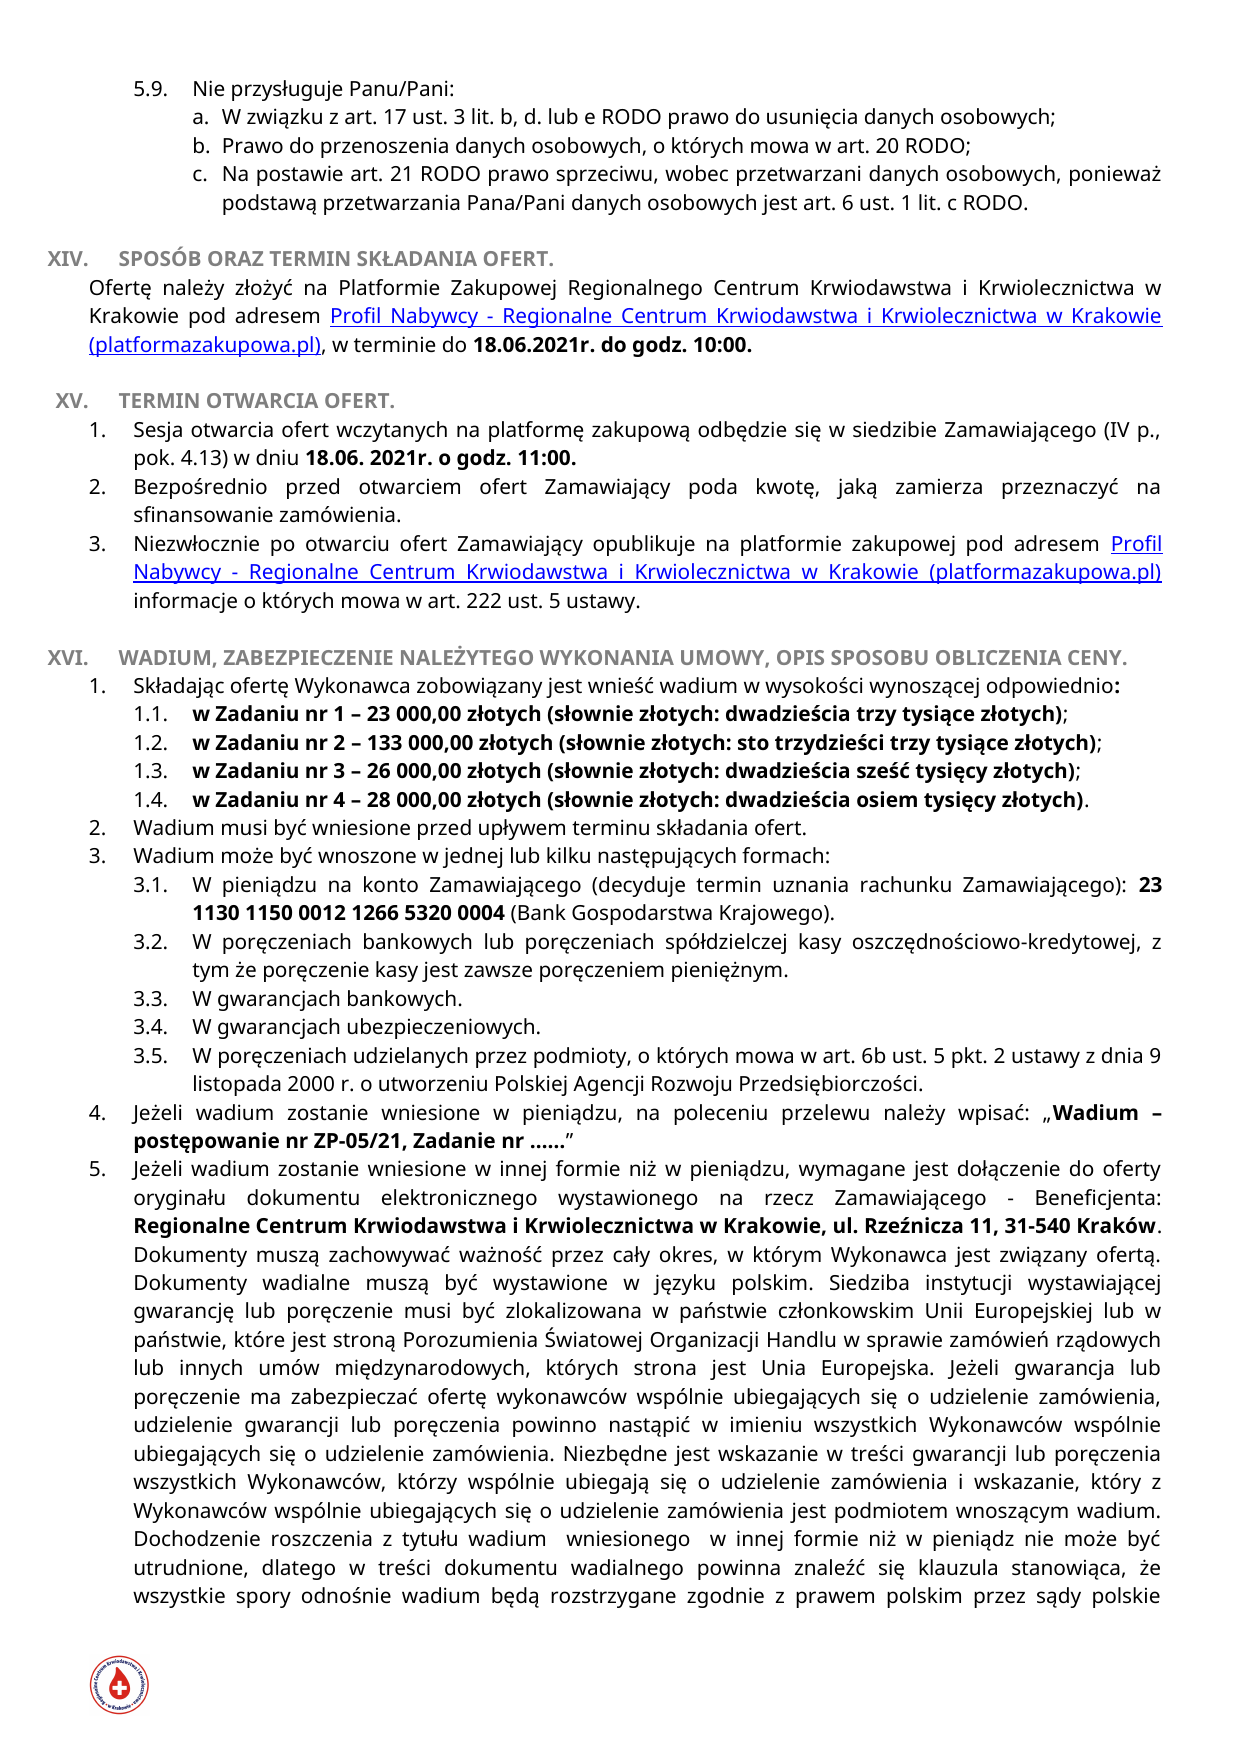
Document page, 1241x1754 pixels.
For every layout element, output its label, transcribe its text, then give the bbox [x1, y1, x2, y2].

title w Zadaniu nr 4 – 28 000,00 złotych (słownie złotych: dwadzieścia osiem tysięcy złotych). [133, 785, 1162, 813]
title Jeżeli wadium zostanie wniesione w pieniądzu, na poleceniu przelewu należy wpisać: „Wadium – postępowanie nr ZP-05/21, Zadanie nr ……” [89, 1098, 1162, 1154]
list Bezpośrednio przed otwarciem ofert Zamawiający poda kwotę, jaką zamierza przeznaczyć na sfinansowanie zamówienia. [89, 472, 1162, 529]
picture [88, 1654, 150, 1716]
title Wadium może być wnoszone w jednej lub kilku następujących formach: [89, 842, 1162, 870]
title w Zadaniu nr 2 – 133 000,00 złotych (słownie złotych: sto trzydzieści trzy tysiące złotych); [133, 728, 1162, 756]
list Na postawie art. 21 RODO prawo sprzeciwu, wobec przetwarzani danych osobowych, ponieważ podstawą przetwarzania Pana/Pani danych osobowych jest art. 6 ust. 1 lit. c RODO. [192, 159, 1162, 216]
list Niezwłocznie po otwarciu ofert Zamawiający opublikuje na platformie zakupowej pod adresem Profil Nabywcy - Regionalne Centrum Krwiodawstwa i Krwiolecznictwa w Krakowie (platformazakupowa.pl) informacje o których mowa w art. 222 ust. 5 ustawy. [89, 529, 1162, 614]
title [89, 1154, 1162, 1609]
list Sesja otwarcia ofert wczytanych na platformę zakupową odbędzie się w siedzibie Zamawiającego (IV p., pok. 4.13) w dniu 18.06. 2021r. o godz. 11:00. [89, 415, 1162, 472]
title WADIUM, ZABEZPIECZENIE NALEŻYTEGO WYKONANIA UMOWY, OPIS SPOSOBU OBLICZENIA CENY. [89, 643, 1162, 671]
title SPOSÓB ORAZ TERMIN SKŁADANIA OFERT. [89, 244, 1162, 273]
list Nie przysługuje Panu/Pani: [133, 74, 1162, 102]
title w Zadaniu nr 3 – 26 000,00 złotych (słownie złotych: dwadzieścia sześć tysięcy złotych); [133, 756, 1162, 785]
title W gwarancjach bankowych. [133, 984, 1162, 1012]
title TERMIN OTWARCIA OFERT. [89, 387, 1162, 415]
title w Zadaniu nr 1 – 23 000,00 złotych (słownie złotych: dwadzieścia trzy tysiące złotych); [133, 699, 1162, 728]
list Prawo do przenoszenia danych osobowych, o których mowa w art. 20 RODO; [192, 131, 1162, 159]
title W pieniądzu na konto Zamawiającego (decyduje termin uznania rachunku Zamawiającego): 23 1130 1150 0012 1266 5320 0004 (Bank Gospodarstwa Krajowego). [133, 870, 1162, 927]
title Wadium musi być wniesione przed upływem terminu składania ofert. [89, 813, 1162, 842]
text Ofertę należy złożyć na Platformie Zakupowej Regionalnego Centrum Krwiodawstwa i Krwiolecznictwa w Krakowie pod adresem Profil Nabywcy - Regionalne Centrum Krwiodawstwa i Krwiolecznictwa w Krakowie (platformazakupowa.pl), w terminie do 18.06.2021r. do godz. 10:00. [89, 273, 1162, 358]
title W gwarancjach ubezpieczeniowych. [133, 1012, 1162, 1041]
list W związku z art. 17 ust. 3 lit. b, d. lub e RODO prawo do usunięcia danych osobowych; [192, 102, 1162, 131]
title W poręczeniach bankowych lub poręczeniach spółdzielczej kasy oszczędnościowo-kredytowej, z tym że poręczenie kasy jest zawsze poręczeniem pieniężnym. [133, 927, 1162, 984]
title Składając ofertę Wykonawca zobowiązany jest wnieść wadium w wysokości wynoszącej odpowiednio: [89, 671, 1162, 699]
title W poręczeniach udzielanych przez podmioty, o których mowa w art. 6b ust. 5 pkt. 2 ustawy z dnia 9 listopada 2000 r. o utworzeniu Polskiej Agencji Rozwoju Przedsiębiorczości. [133, 1041, 1162, 1098]
